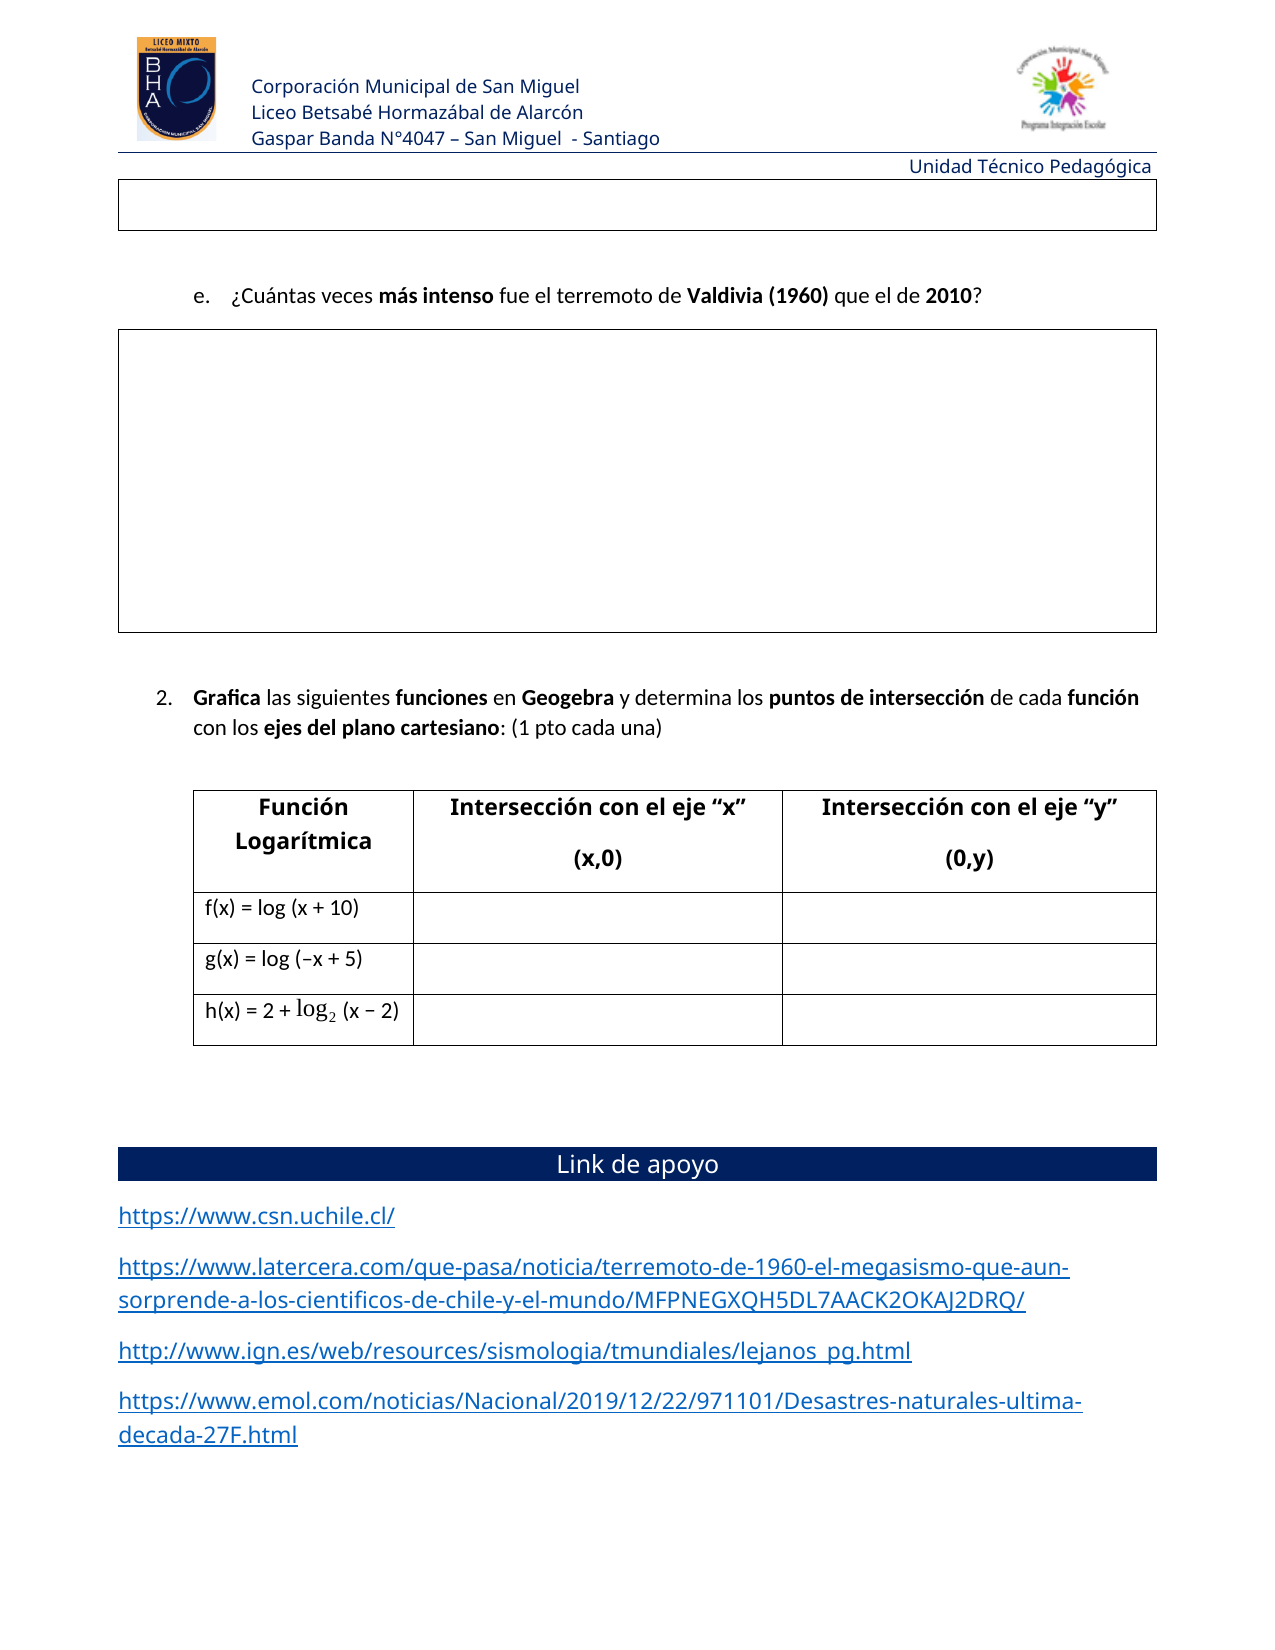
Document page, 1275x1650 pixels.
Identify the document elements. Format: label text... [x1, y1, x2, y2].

table_header Intersección con el eje “y” (0,y) [783, 791, 1156, 892]
picture [136, 37, 217, 141]
table_cell [783, 995, 1156, 1045]
table_cell [414, 893, 782, 943]
text http://www.ign.es/web/resources/sismologia/tmundiales/lejanos_pg.html [118, 1335, 1157, 1366]
text Link de apoyo [118, 1147, 1157, 1181]
picture [1014, 43, 1112, 133]
table_header [119, 330, 1156, 632]
table_header Intersección con el eje “x” (x,0) [414, 791, 782, 892]
table_cell f(x) = log (x + 10) [194, 893, 413, 943]
table_cell g(x) = log (–x + 5) [194, 944, 413, 994]
list Grafica las siguientes funciones en Geogebra y determina los puntos de intersección de cada función con los ejes del plano cartesiano: (1 pto cada una) [156, 683, 1157, 741]
table_cell h(x) = 2 + (x − 2) [194, 995, 413, 1045]
table_cell [783, 893, 1156, 943]
text https://www.emol.com/noticias/Nacional/2019/12/22/971101/Desastres-naturales-ultima-decada-27F.html [118, 1385, 1157, 1450]
list ¿Cuántas veces más intenso fue el terremoto de Valdivia (1960) que el de 2010? [193, 282, 1157, 309]
text https://www.csn.uchile.cl/ [118, 1200, 1157, 1232]
table_header [119, 180, 1156, 230]
table_cell [783, 944, 1156, 994]
text https://www.latercera.com/que-pasa/noticia/terremoto-de-1960-el-megasismo-que-aun-sorprende-a-los-cientificos-de-chile-y-el-mundo/MFPNEGXQH5DL7AACK2OKAJ2DRQ/ [118, 1251, 1157, 1316]
table_header Función Logarítmica [194, 791, 413, 892]
table_cell [414, 944, 782, 994]
table_cell [414, 995, 782, 1045]
